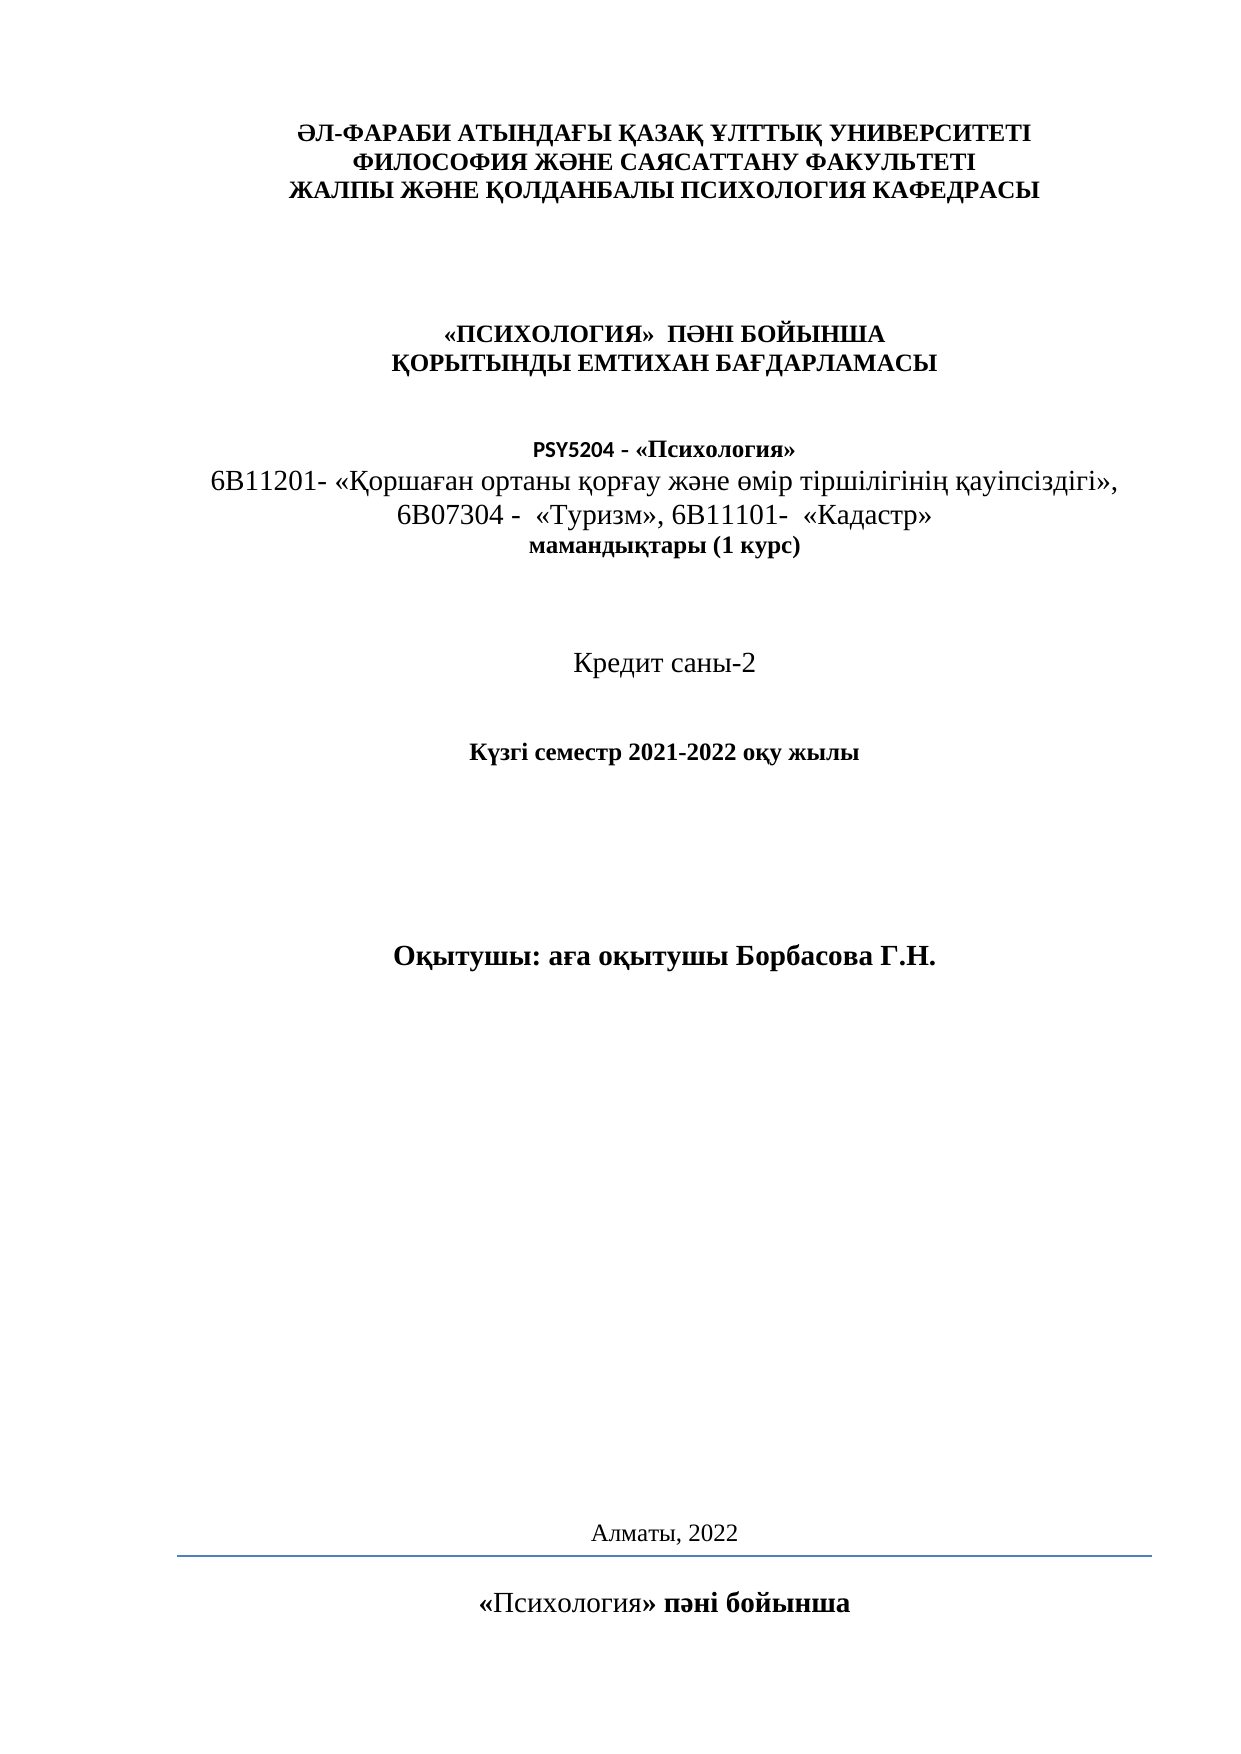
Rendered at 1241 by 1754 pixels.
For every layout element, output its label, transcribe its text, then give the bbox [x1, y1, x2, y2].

text «Психология» пәні бойынша [177, 1586, 1152, 1619]
text Философия және саясаттану факультеті [177, 147, 1152, 176]
text Оқытушы: аға оқытушы Борбасова Г.Н. [177, 938, 1152, 971]
text Кредит саны-2 [177, 646, 1152, 679]
text PSY5204 - «Психология» [177, 434, 1152, 463]
text мамандықтары (1 курс) [177, 531, 1152, 559]
text қорытынды емтихан бағдарламасы [177, 348, 1152, 377]
text Әл-Фараби атындағы Қазақ Ұлттық университеті [177, 118, 1152, 147]
text 6В11201- «Қоршаған ортаны қорғау және өмір тіршілігінің қауіпсіздігі», 6В07304 - «Туризм», 6В11101- «Кадастр» [177, 463, 1152, 531]
text Күзгі семестр 2021-2022 оқу жылы [177, 737, 1152, 765]
text Алматы, 2022 [177, 1518, 1152, 1555]
text ЖАЛПЫ ЖӘНЕ ҚОЛДАНБАЛЫ ПСИХОЛОГИЯ кафедрасы [177, 176, 1152, 204]
text «ПСИХОЛОГИЯ» пәні БОЙЫНША [177, 319, 1152, 348]
